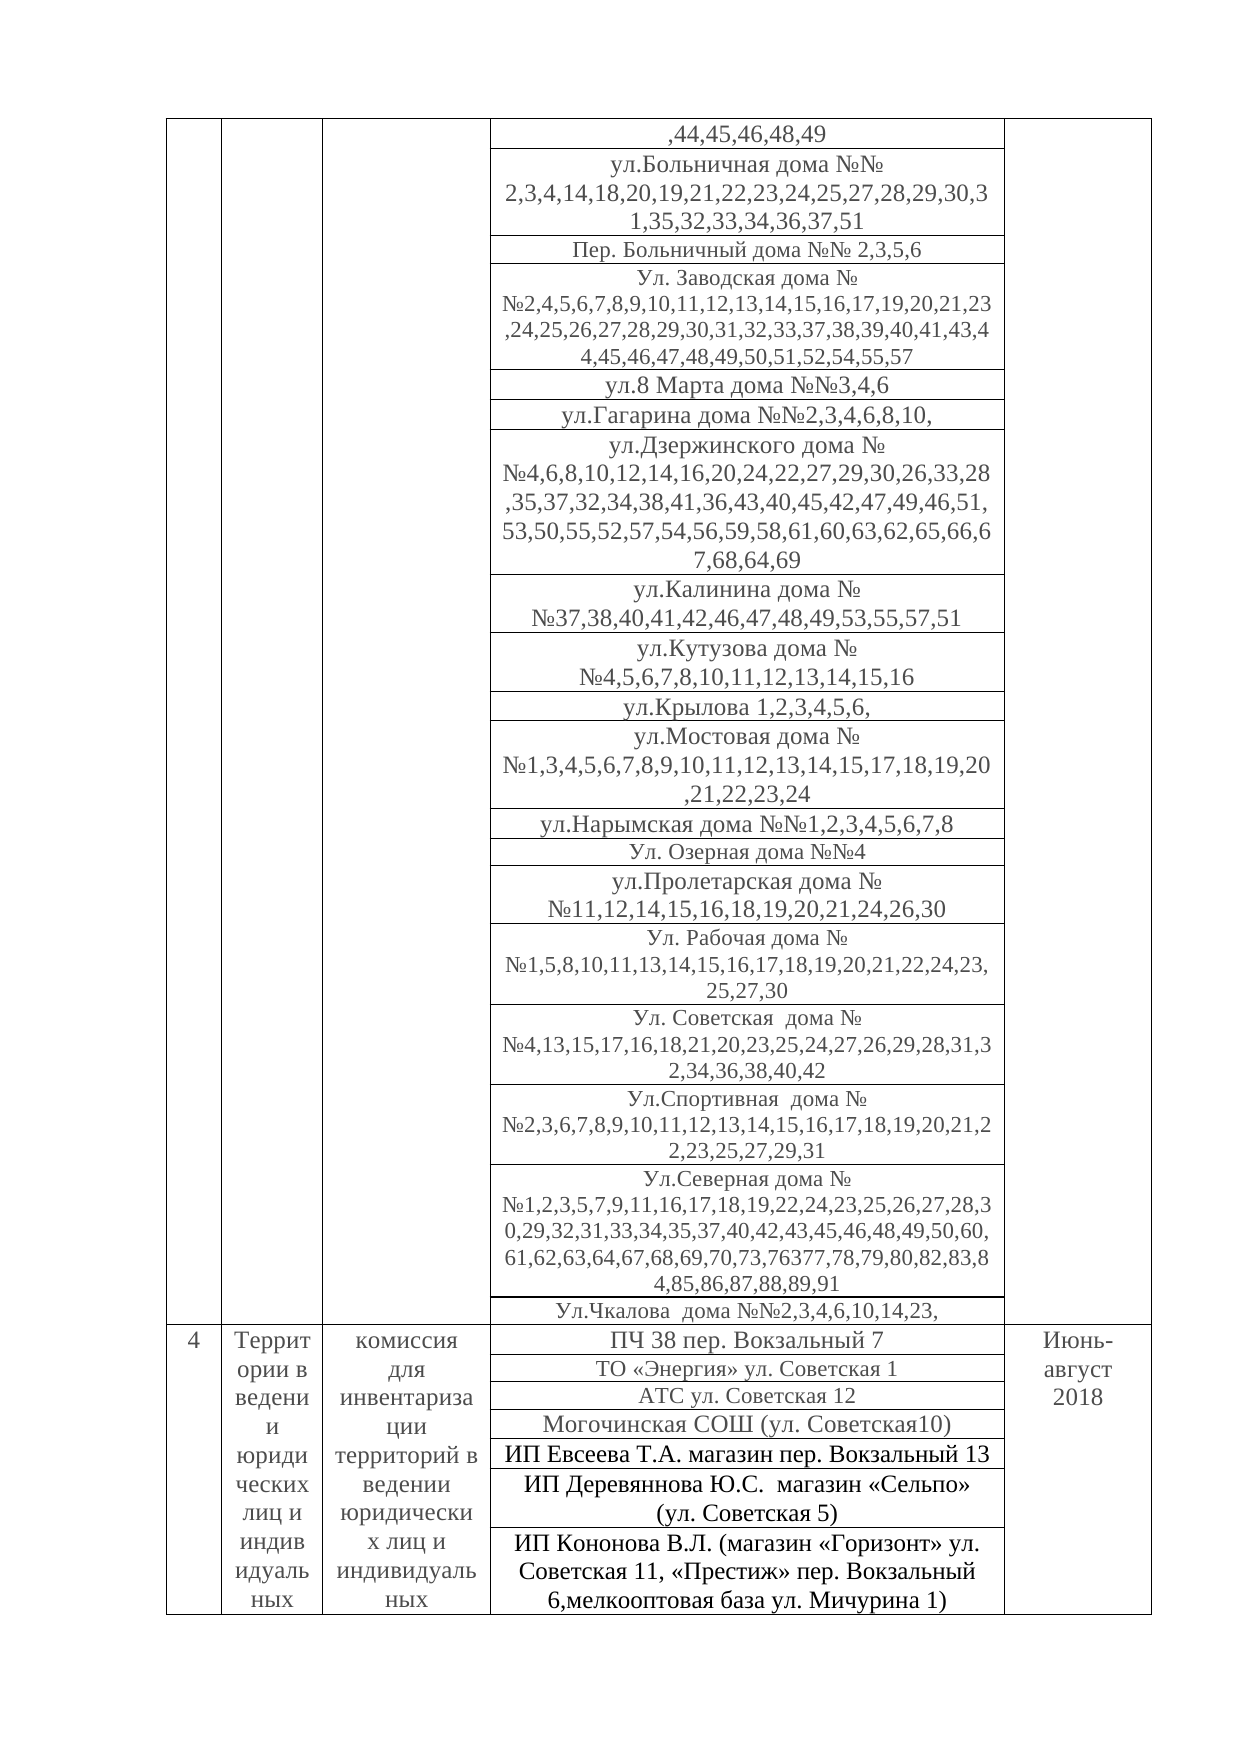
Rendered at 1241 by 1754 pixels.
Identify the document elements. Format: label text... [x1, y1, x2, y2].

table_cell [491, 119, 1004, 148]
table_cell ул.Мостовая дома №№1,3,4,5,6,7,8,9,10,11,12,13,14,15,17,18,19,20,21,22,23,24 [491, 721, 1004, 808]
table_cell ИП Евсеева Т.А. магазин пер. Вокзальный 13 [491, 1439, 1004, 1468]
table_cell Пер. Больничный дома №№ 2,3,5,6 [491, 236, 1004, 263]
table_cell ул.Больничная дома №№ 2,3,4,14,18,20,19,21,22,23,24,25,27,28,29,30,31,35,32,33,34,36,37,51 [491, 149, 1004, 235]
table_cell ул.Гагарина дома №№2,3,4,6,8,10, [491, 400, 1004, 429]
table_cell ул.Нарымская дома №№1,2,3,4,5,6,7,8 [491, 809, 1004, 837]
table_cell ИП Кононова В.Л. (магазин «Горизонт» ул. Советская 11, «Престиж» пер. Вокзальный 6,мелкооптовая база ул. Мичурина 1) [491, 1528, 1004, 1614]
table_cell 4 [167, 1325, 221, 1614]
table_cell ул.Кутузова дома №№4,5,6,7,8,10,11,12,13,14,15,16 [491, 633, 1004, 691]
table_cell ул.8 Марта дома №№3,4,6 [491, 370, 1004, 399]
table_cell Территории в ведении юридических лиц и индивидуальных предпринимателей [222, 1325, 322, 1614]
table_cell ИП Деревяннова Ю.С. магазин «Сельпо» (ул. Советская 5) [491, 1469, 1004, 1527]
table_cell Ул.Чкалова дома №№2,3,4,6,10,14,23, [491, 1298, 1004, 1324]
table_cell Ул.Северная дома №№1,2,3,5,7,9,11,16,17,18,19,22,24,23,25,26,27,28,30,29,32,31,33,34,35,37,40,42,43,45,46,48,49,50,60,61,62,63,64,67,68,69,70,73,76377,78,79,80,82,83,84,85,86,87,88,89,91 [491, 1165, 1004, 1296]
table_cell ТО «Энергия» ул. Советская 1 [491, 1355, 1004, 1381]
table_cell ул.Калинина дома №№37,38,40,41,42,46,47,48,49,53,55,57,51 [491, 575, 1004, 632]
table_cell Ул. Заводская дома №№2,4,5,6,7,8,9,10,11,12,13,14,15,16,17,19,20,21,23,24,25,26,27,28,29,30,31,32,33,37,38,39,40,41,43,44,45,46,47,48,49,50,51,52,54,55,57 [491, 264, 1004, 369]
table_cell ПЧ 38 пер. Вокзальный 7 [491, 1325, 1004, 1354]
table_cell ул.Пролетарская дома №№11,12,14,15,16,18,19,20,21,24,26,30 [491, 866, 1004, 923]
table_cell Ул. Озерная дома №№4 [491, 839, 1004, 865]
table_cell АТС ул. Советская 12 [491, 1382, 1004, 1408]
table_cell Ул.Спортивная дома №№2,3,6,7,8,9,10,11,12,13,14,15,16,17,18,19,20,21,22,23,25,27,29,31 [491, 1085, 1004, 1164]
table_cell ул.Дзержинского дома №№4,6,8,10,12,14,16,20,24,22,27,29,30,26,33,28,35,37,32,34,38,41,36,43,40,45,42,47,49,46,51,53,50,55,52,57,54,56,59,58,61,60,63,62,65,66,67,68,64,69 [491, 430, 1004, 573]
table_cell Могочинская СОШ (ул. Советская10) [491, 1410, 1004, 1438]
table_cell Ул. Рабочая дома №№1,5,8,10,11,13,14,15,16,17,18,19,20,21,22,24,23,25,27,30 [491, 924, 1004, 1003]
table_cell Июнь-август 2018 [1005, 1325, 1151, 1614]
table_cell Ул. Советская дома №№4,13,15,17,16,18,21,20,23,25,24,27,26,29,28,31,32,34,36,38,40,42 [491, 1005, 1004, 1083]
table_cell комиссия для инвентаризации территорий в ведении юридических лиц и индивидуальных предпринимателей [323, 1325, 490, 1614]
table_cell ул.Крылова 1,2,3,4,5,6, [491, 692, 1004, 720]
